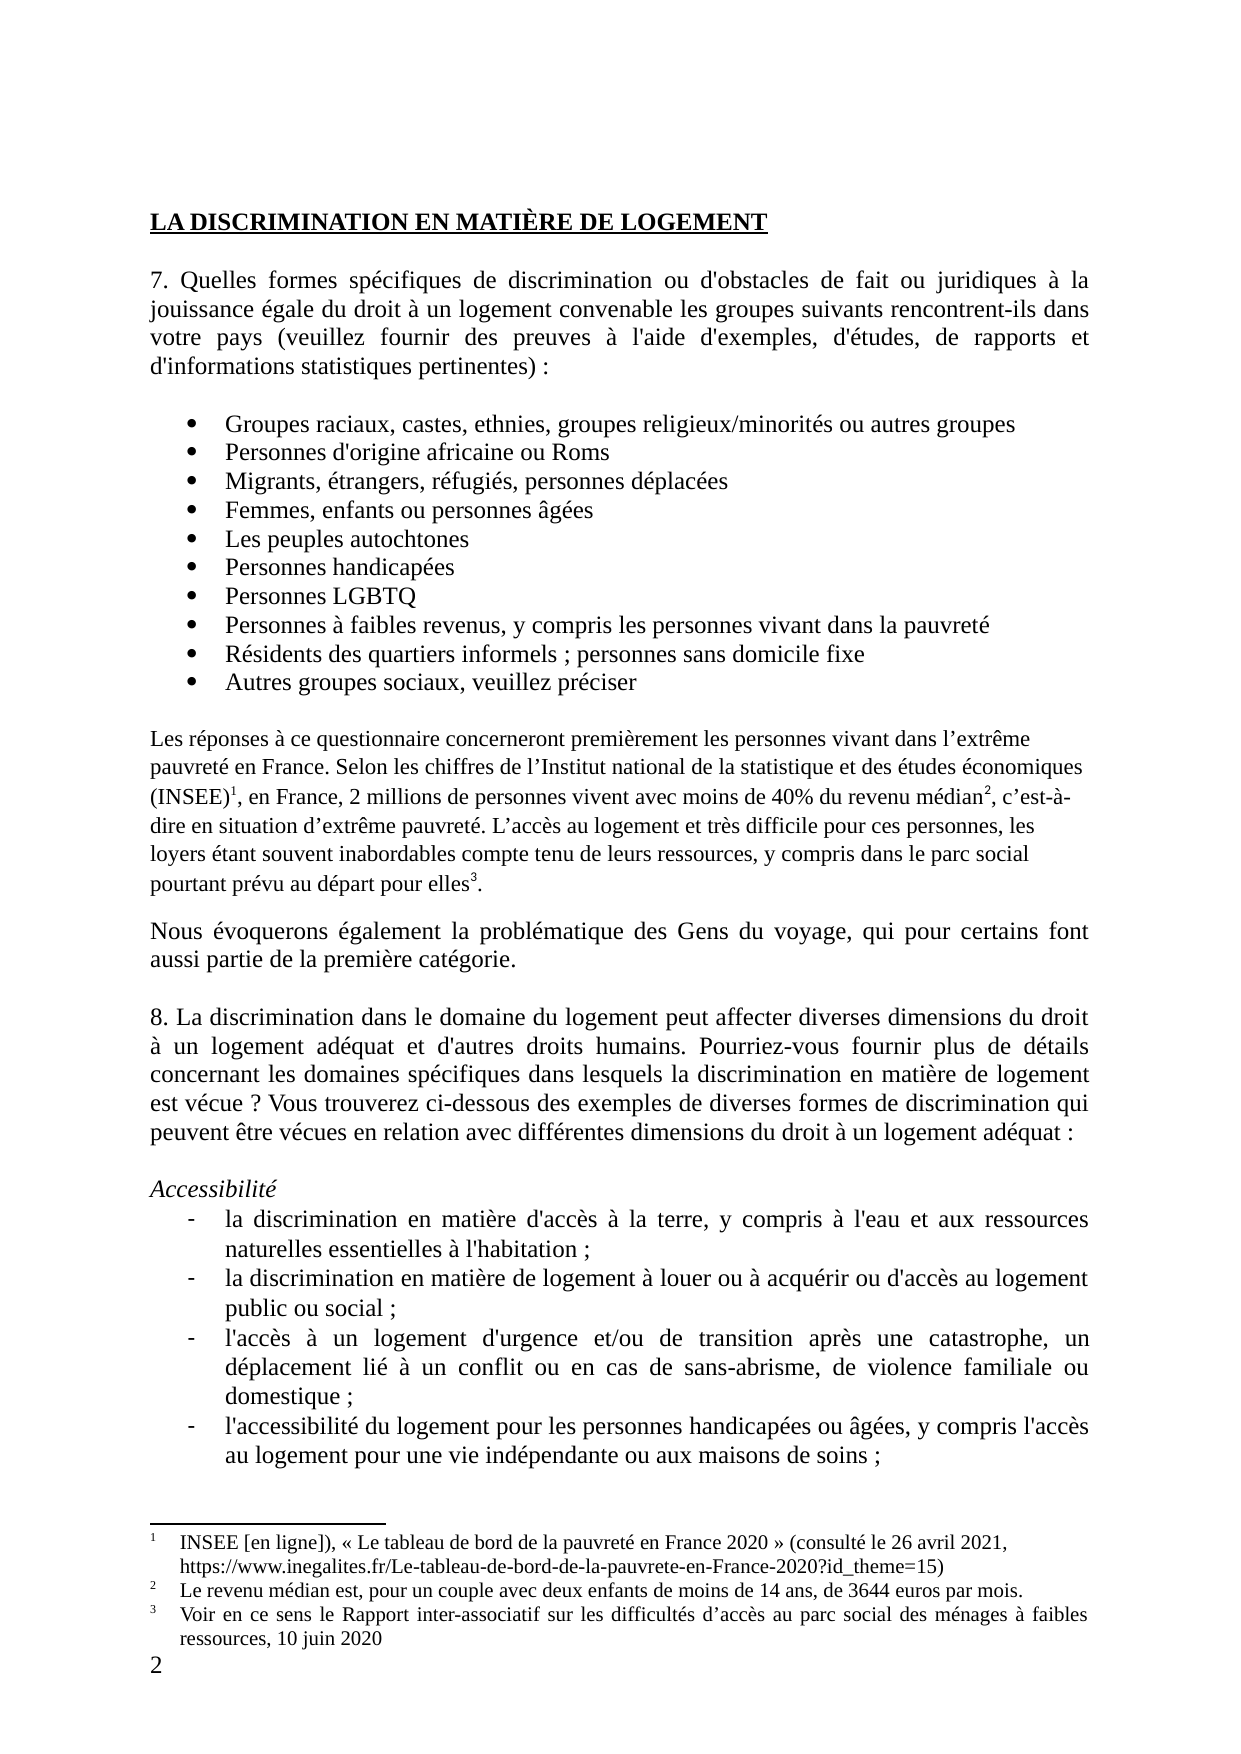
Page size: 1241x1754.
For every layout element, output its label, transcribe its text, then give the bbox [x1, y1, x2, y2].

list Résidents des quartiers informels ; personnes sans domicile fixe [187, 639, 1090, 667]
list Femmes, enfants ou personnes âgées [187, 495, 1090, 524]
list Les peuples autochtones [187, 524, 1090, 552]
text 8. La discrimination dans le domaine du logement peut affecter diverses dimensions du droit à un logement adéquat et d'autres droits humains. Pourriez-vous fournir plus de détails concernant les domaines spécifiques dans lesquels la discrimination en matière de logement est vécue ? Vous trouverez ci-dessous des exemples de diverses formes de discrimination qui peuvent être vécues en relation avec différentes dimensions du droit à un logement adéquat : [150, 1002, 1090, 1146]
list la discrimination en matière de logement à louer ou à acquérir ou d'accès au logement public ou social ; [187, 1262, 1090, 1322]
list Groupes raciaux, castes, ethnies, groupes religieux/minorités ou autres groupes [187, 409, 1090, 437]
list l'accessibilité du logement pour les personnes handicapées ou âgées, y compris l'accès au logement pour une vie indépendante ou aux maisons de soins ; [187, 1410, 1090, 1469]
text 7. Quelles formes spécifiques de discrimination ou d'obstacles de fait ou juridiques à la jouissance égale du droit à un logement convenable les groupes suivants rencontrent-ils dans votre pays (veuillez fournir des preuves à l'aide d'exemples, d'études, de rapports et d'informations statistiques pertinentes) : [150, 265, 1090, 380]
list la discrimination en matière d'accès à la terre, y compris à l'eau et aux ressources naturelles essentielles à l'habitation ; [187, 1203, 1090, 1262]
list Personnes handicapées [187, 552, 1090, 581]
list Migrants, étrangers, réfugiés, personnes déplacées [187, 466, 1090, 495]
text Nous évoquerons également la problématique des Gens du voyage, qui pour certains font aussi partie de la première catégorie. [150, 916, 1090, 973]
list Personnes d'origine africaine ou Roms [187, 437, 1090, 466]
text LA DISCRIMINATION EN MATIÈRE DE LOGEMENT [150, 207, 1090, 236]
text Accessibilité [150, 1174, 1090, 1203]
list Personnes à faibles revenus, y compris les personnes vivant dans la pauvreté [187, 610, 1090, 639]
list l'accès à un logement d'urgence et/ou de transition après une catastrophe, un déplacement lié à un conflit ou en cas de sans-abrisme, de violence familiale ou domestique ; [187, 1322, 1090, 1410]
text Les réponses à ce questionnaire concerneront premièrement les personnes vivant dans l’extrême pauvreté en France. Selon les chiffres de l’Institut national de la statistique et des études économiques (INSEE), en France, 2 millions de personnes vivent avec moins de 40% du revenu médian, c’est-à-dire en situation d’extrême pauvreté. L’accès au logement et très difficile pour ces personnes, les loyers étant souvent inabordables compte tenu de leurs ressources, y compris dans le parc social pourtant prévu au départ pour elles. [150, 725, 1090, 897]
list Personnes LGBTQ [187, 581, 1090, 610]
list Autres groupes sociaux, veuillez préciser [187, 667, 1090, 696]
